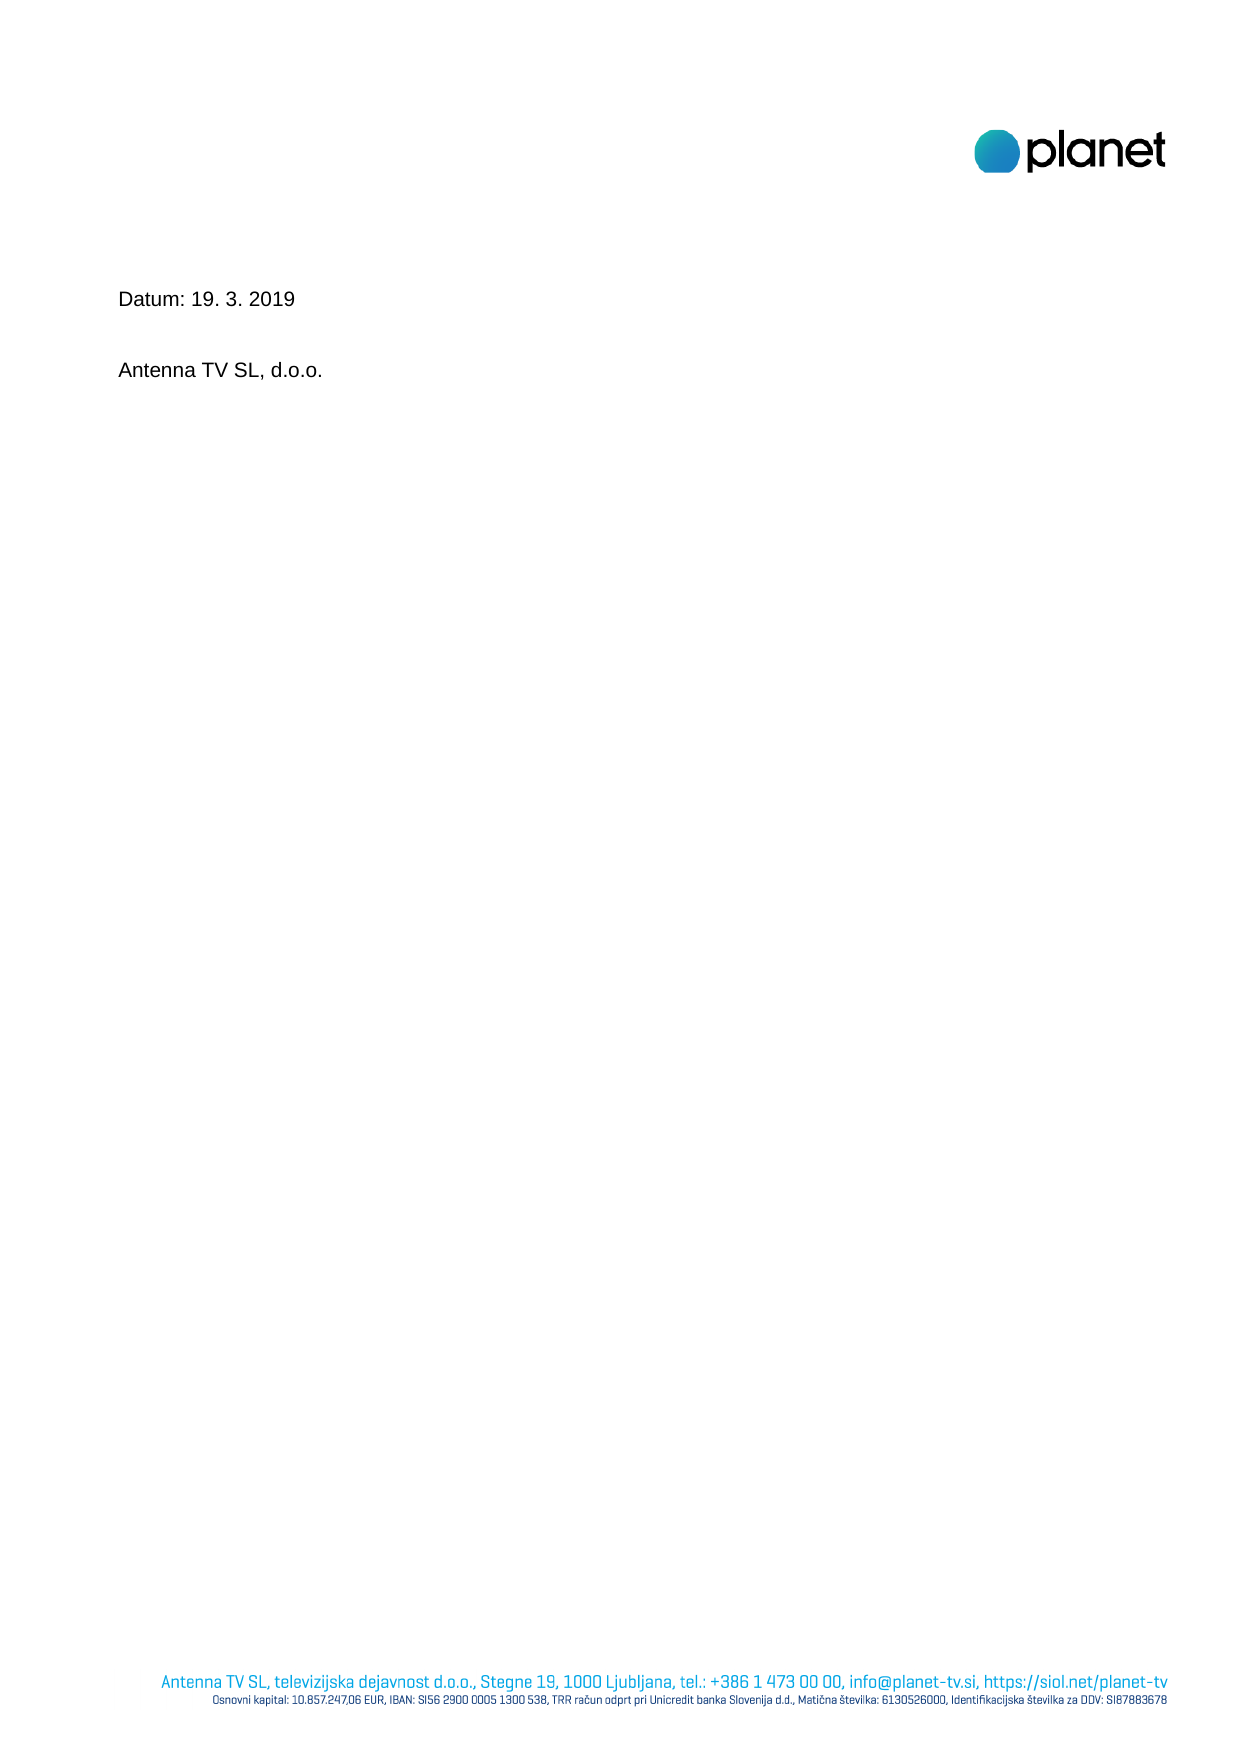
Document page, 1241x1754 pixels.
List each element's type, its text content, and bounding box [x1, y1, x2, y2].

picture [974, 129, 1166, 173]
picture [89, 1669, 1173, 1710]
text Antenna TV SL, d.o.o. [118, 358, 1169, 382]
text Datum: 19. 3. 2019 [118, 286, 1169, 310]
